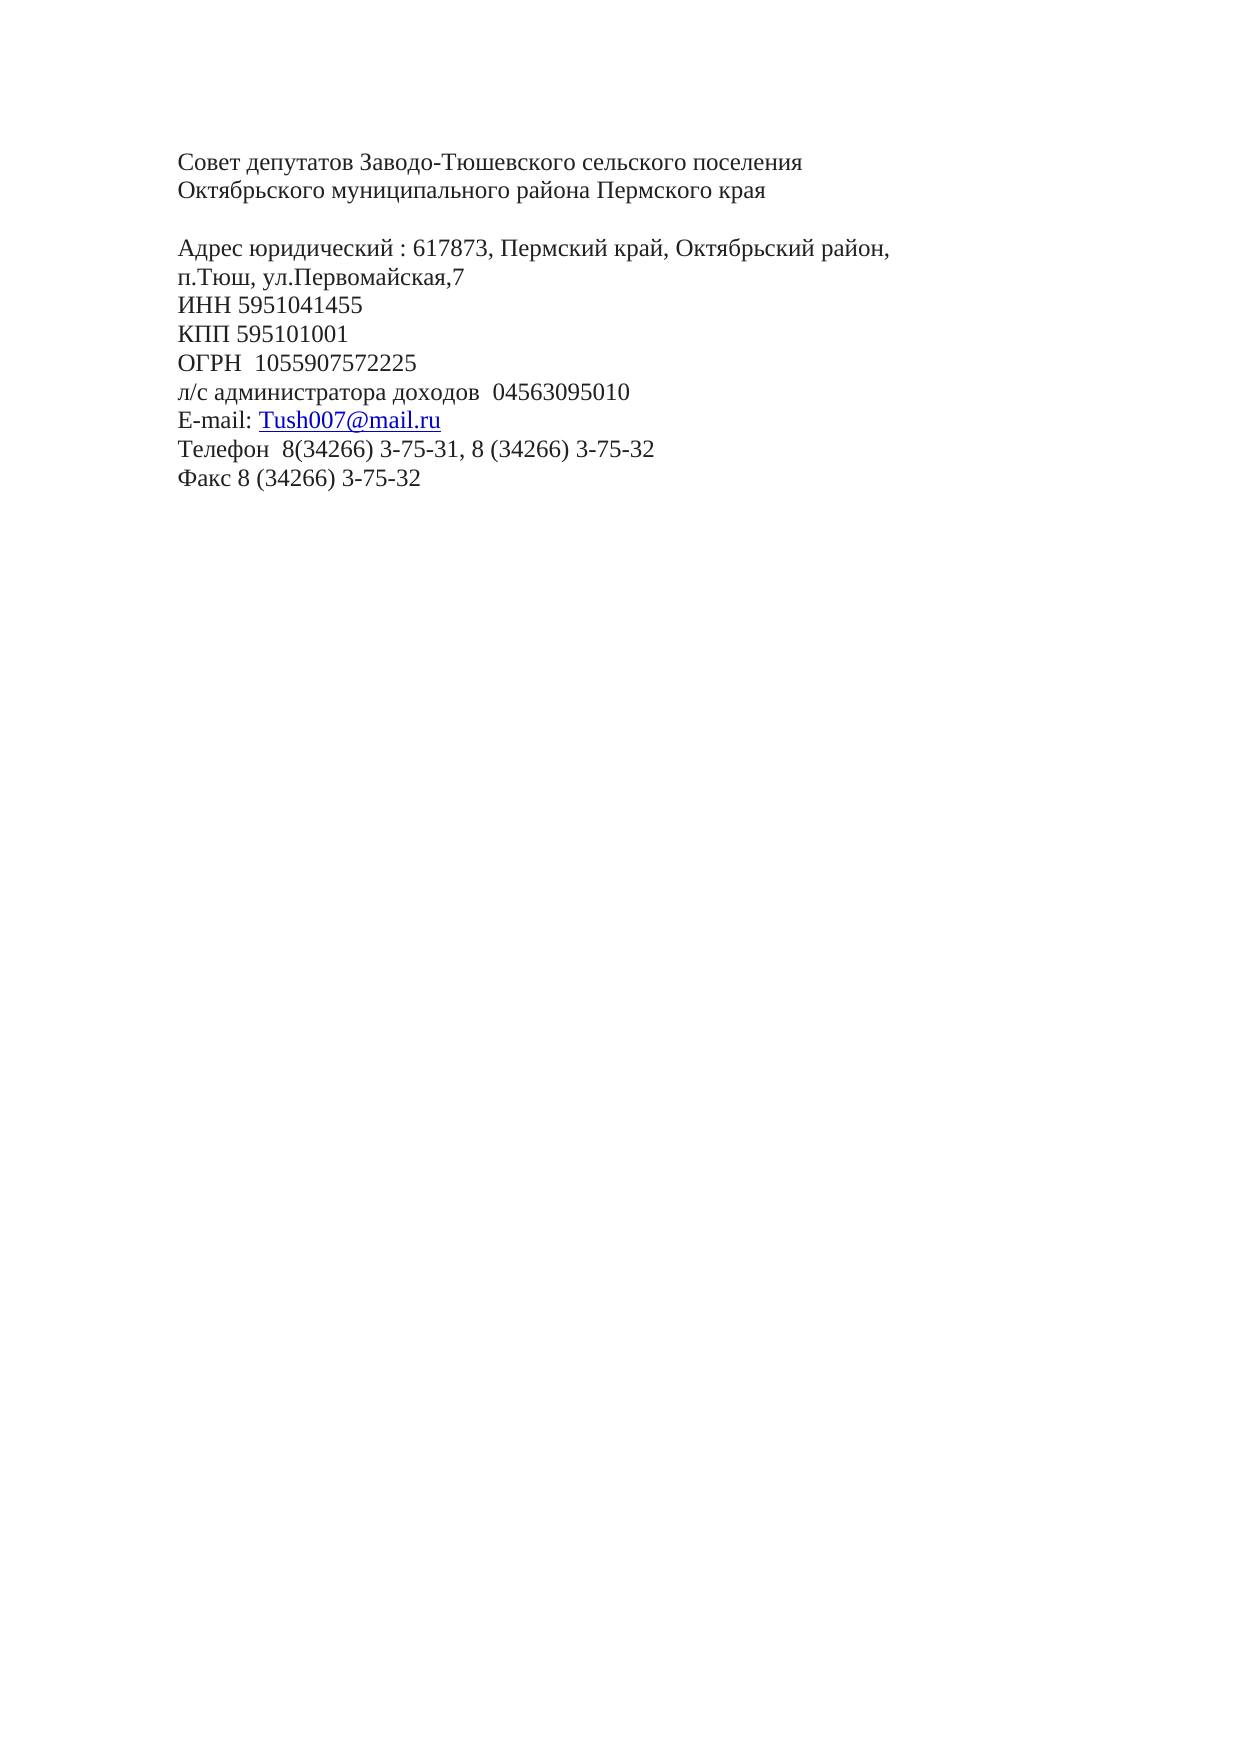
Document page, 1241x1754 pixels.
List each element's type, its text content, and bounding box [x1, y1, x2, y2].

text Факс 8 (34266) 3-75-32 [177, 463, 1152, 492]
text Телефон 8(34266) 3-75-31, 8 (34266) 3-75-32 [177, 434, 1152, 463]
text ОГРН 1055907572225 [177, 348, 1152, 377]
text Октябрьского муниципального района Пермского края [177, 176, 1152, 204]
text ИНН 5951041455 [177, 291, 1152, 319]
text КПП 595101001 [177, 319, 1152, 348]
text Совет депутатов Заводо-Тюшевского сельского поселения [177, 147, 1152, 176]
text E-mail: Tush007@mail.ru [177, 406, 1152, 434]
text п.Тюш, ул.Первомайская,7 [177, 262, 1152, 291]
text Адрес юридический : 617873, Пермский край, Октябрьский район, [177, 233, 1152, 262]
text л/с администратора доходов 04563095010 [177, 377, 1152, 406]
